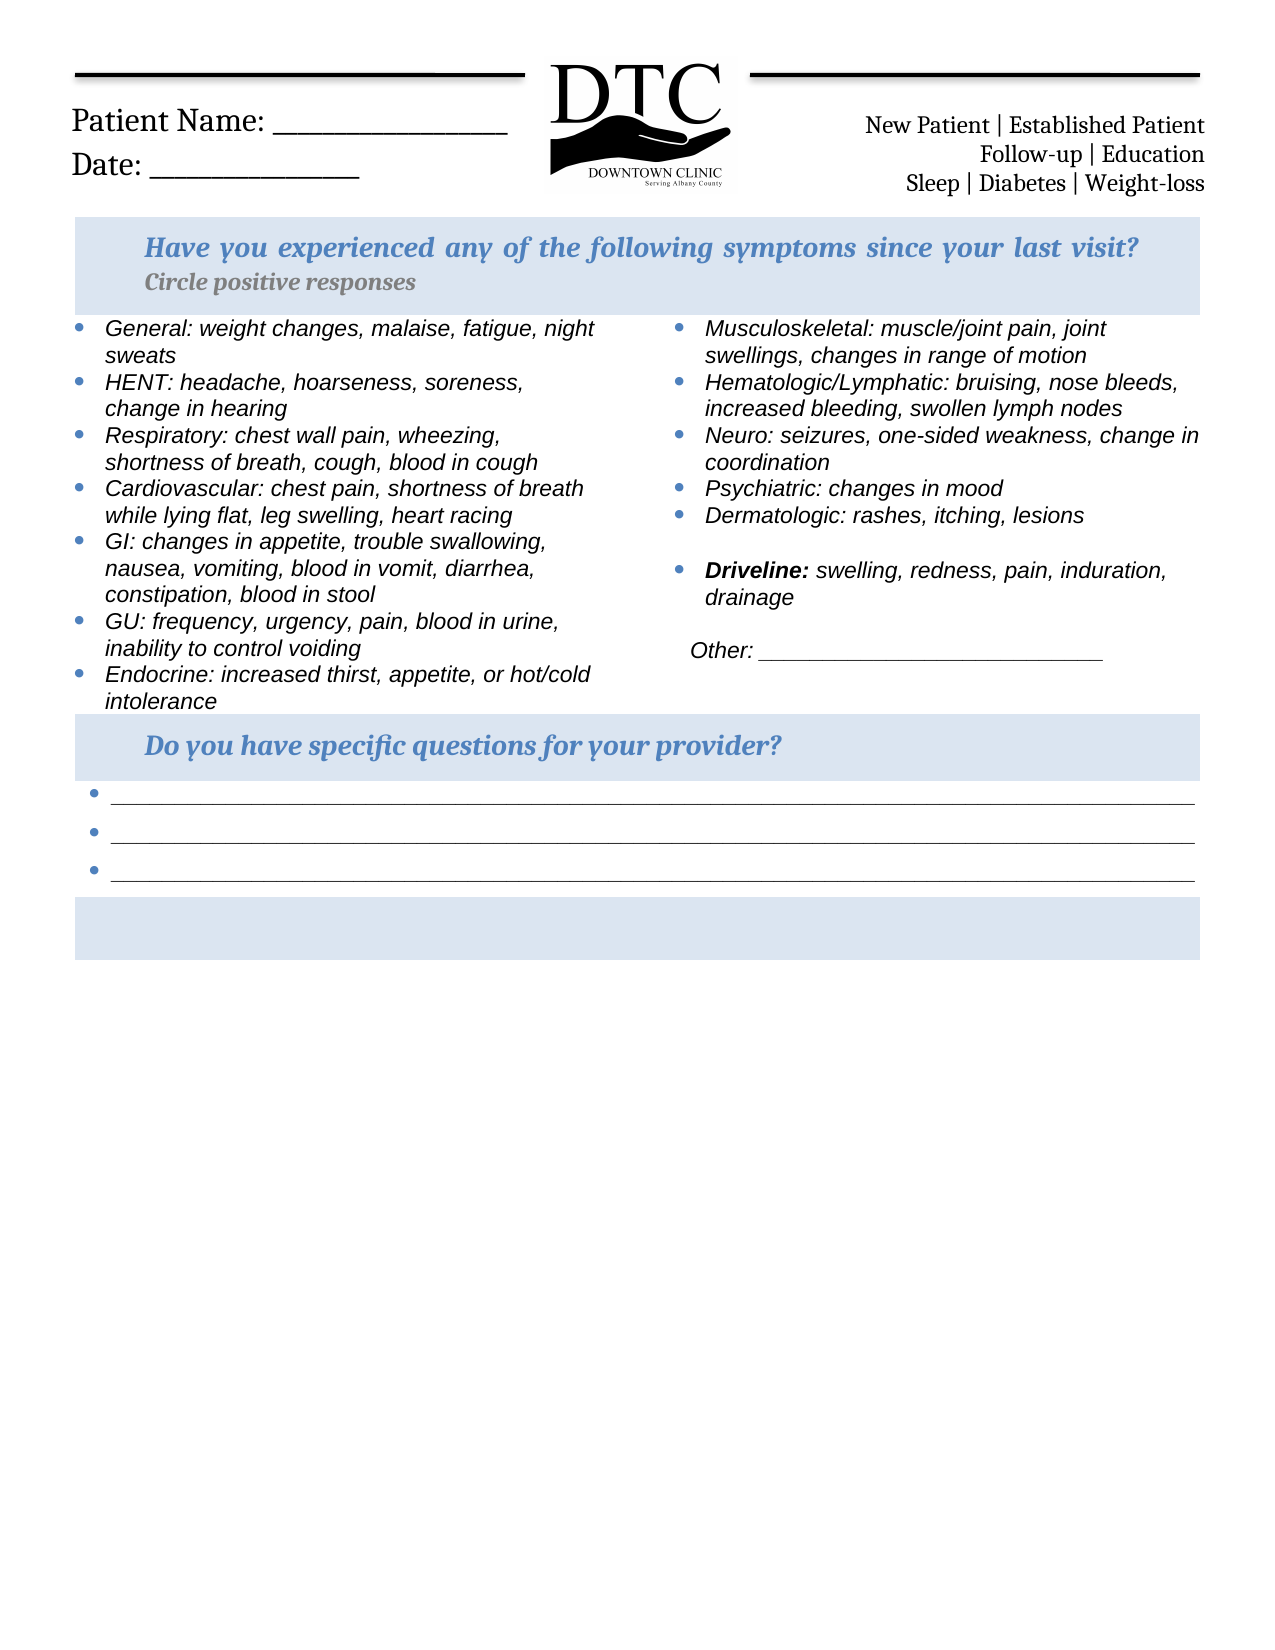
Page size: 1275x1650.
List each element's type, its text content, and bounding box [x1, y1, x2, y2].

list _____________________________________________________________________________________ [90, 820, 1200, 847]
table_header [75, 714, 144, 781]
list Respiratory: chest wall pain, wheezing, shortness of breath, cough, blood in cough [75, 422, 600, 475]
list Dermatologic: rashes, itching, lesions [675, 502, 1200, 529]
list Cardiovascular: chest pain, shortness of breath while lying flat, leg swelling, heart racing [75, 475, 600, 528]
table_header Do you have specific questions for your provider? [144, 714, 1200, 781]
list Hematologic/Lymphatic: bruising, nose bleeds, increased bleeding, swollen lymph nodes [675, 368, 1200, 422]
list Musculoskeletal: muscle/joint pain, joint swellings, changes in range of motion [675, 315, 1200, 368]
list Endocrine: increased thirst, appetite, or hot/cold intolerance [75, 661, 600, 714]
table_header [75, 897, 144, 960]
list _____________________________________________________________________________________ [90, 858, 1200, 885]
list Neuro: seizures, one-sided weakness, change in coordination [675, 422, 1200, 475]
table_header Have you experienced any of the following symptoms since your last visit? Circle positive responses [144, 217, 1200, 315]
picture [543, 56, 738, 194]
list GU: frequency, urgency, pain, blood in urine, inability to control voiding [75, 608, 600, 661]
list Psychiatric: changes in mood [675, 475, 1200, 502]
list HENT: headache, hoarseness, soreness, change in hearing [75, 368, 600, 422]
table_header [75, 217, 144, 315]
list GI: changes in appetite, trouble swallowing, nausea, vomiting, blood in vomit, diarrhea, constipation, blood in stool [75, 528, 600, 608]
list General: weight changes, malaise, fatigue, night sweats [75, 315, 600, 368]
list Other: ___________________________ [690, 637, 1200, 663]
table_header [144, 897, 1200, 960]
list Driveline: swelling, redness, pain, induration, drainage [675, 557, 1200, 611]
list _____________________________________________________________________________________ [90, 781, 1200, 808]
